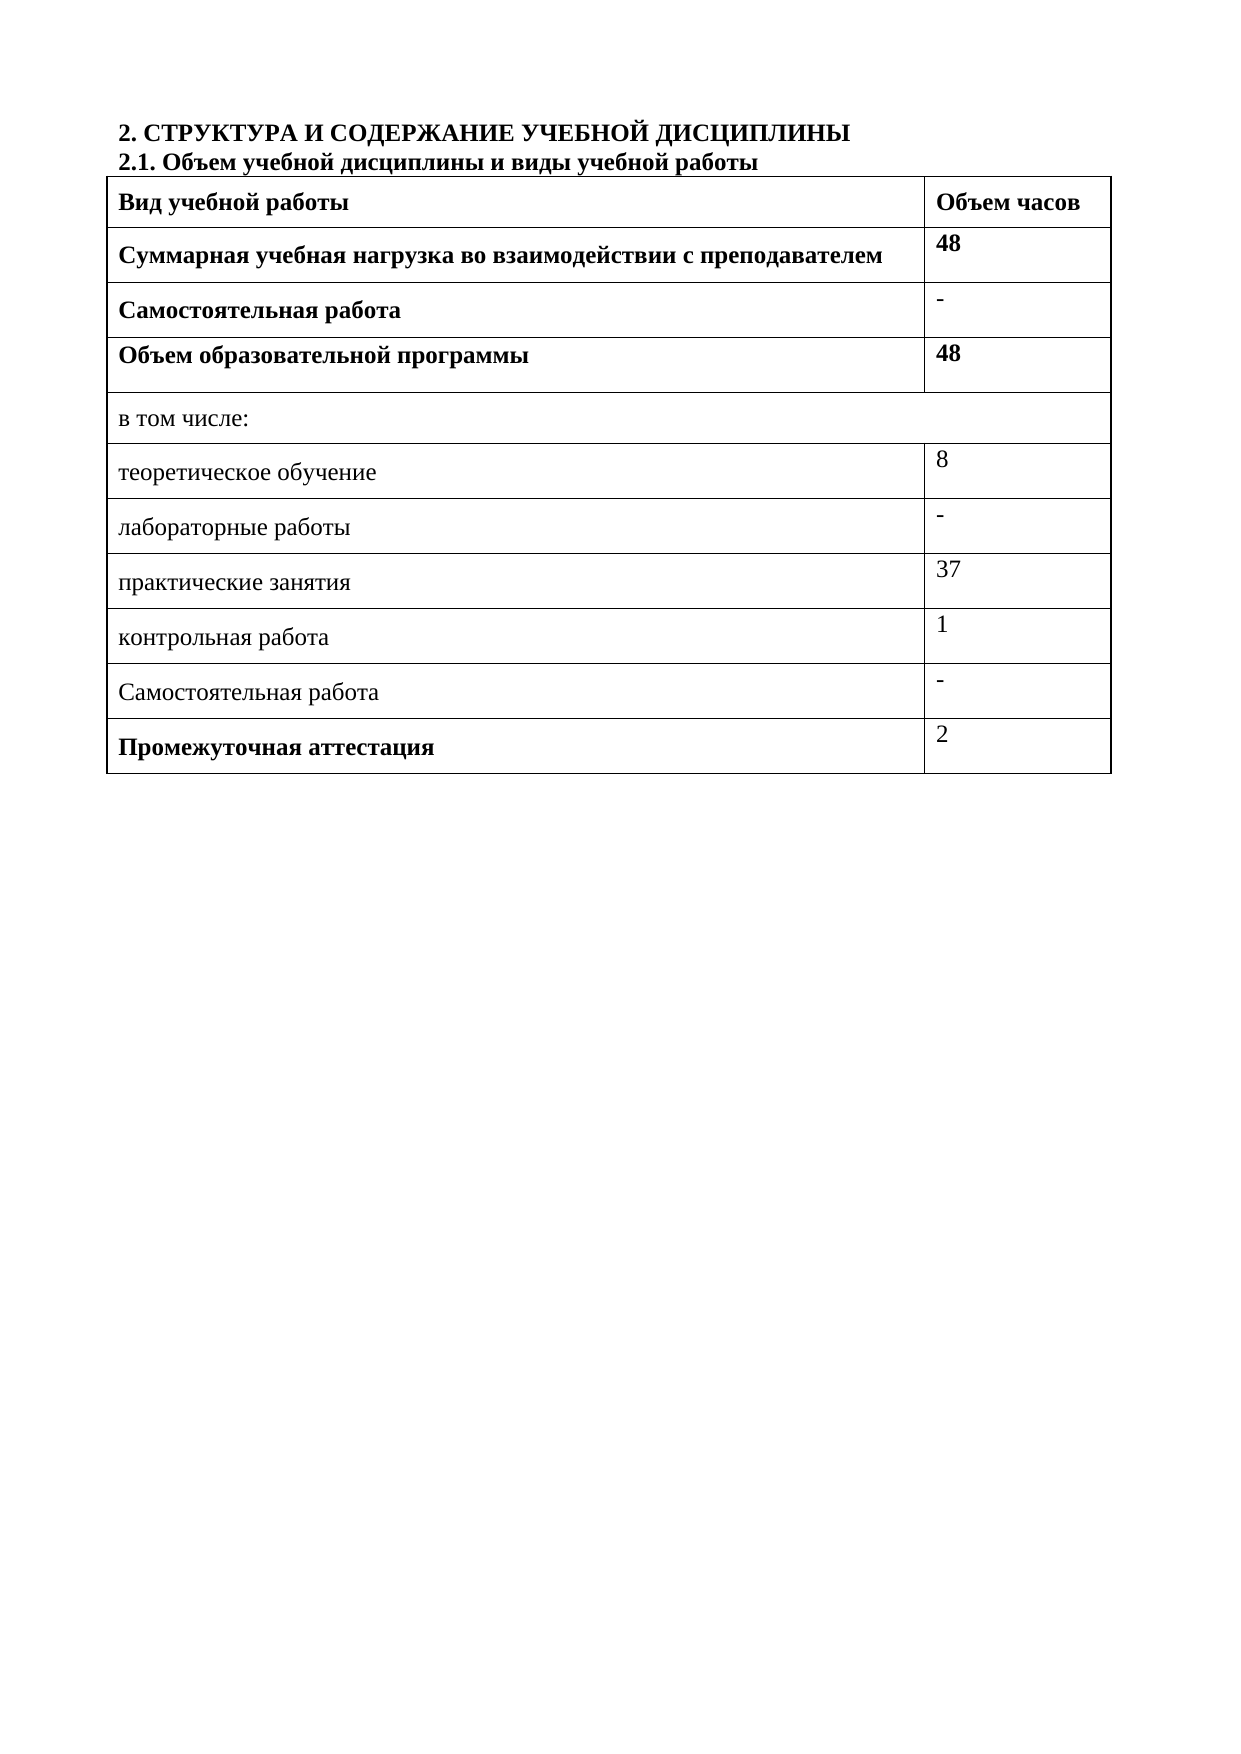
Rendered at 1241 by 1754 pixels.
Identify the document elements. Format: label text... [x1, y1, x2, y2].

table_cell лабораторные работы [108, 499, 924, 553]
table_cell в том числе: [108, 393, 1110, 443]
table_cell Промежуточная аттестация [108, 719, 924, 773]
table_cell 48 [925, 228, 1110, 282]
table_header Объем часов [925, 177, 1110, 227]
table_cell теоретическое обучение [108, 444, 924, 498]
table_cell Объем образовательной программы [108, 338, 924, 392]
table_cell - [925, 664, 1110, 718]
table_cell контрольная работа [108, 609, 924, 663]
text 2.1. Объем учебной дисциплины и виды учебной работы [118, 147, 1122, 176]
table_cell 1 [925, 609, 1110, 663]
table_cell Суммарная учебная нагрузка во взаимодействии с преподавателем [108, 228, 924, 282]
table_cell - [925, 283, 1110, 337]
table_cell практические занятия [108, 554, 924, 608]
table_cell 8 [925, 444, 1110, 498]
table_cell - [925, 499, 1110, 553]
table_cell Самостоятельная работа [108, 664, 924, 718]
table_cell 2 [925, 719, 1110, 773]
table_header Вид учебной работы [108, 177, 924, 227]
table_cell 37 [925, 554, 1110, 608]
table_cell 48 [925, 338, 1110, 392]
table_cell Самостоятельная работа [108, 283, 924, 337]
text 2. СТРУКТУРА И СОДЕРЖАНИЕ УЧЕБНОЙ ДИСЦИПЛИНЫ [118, 118, 1122, 147]
